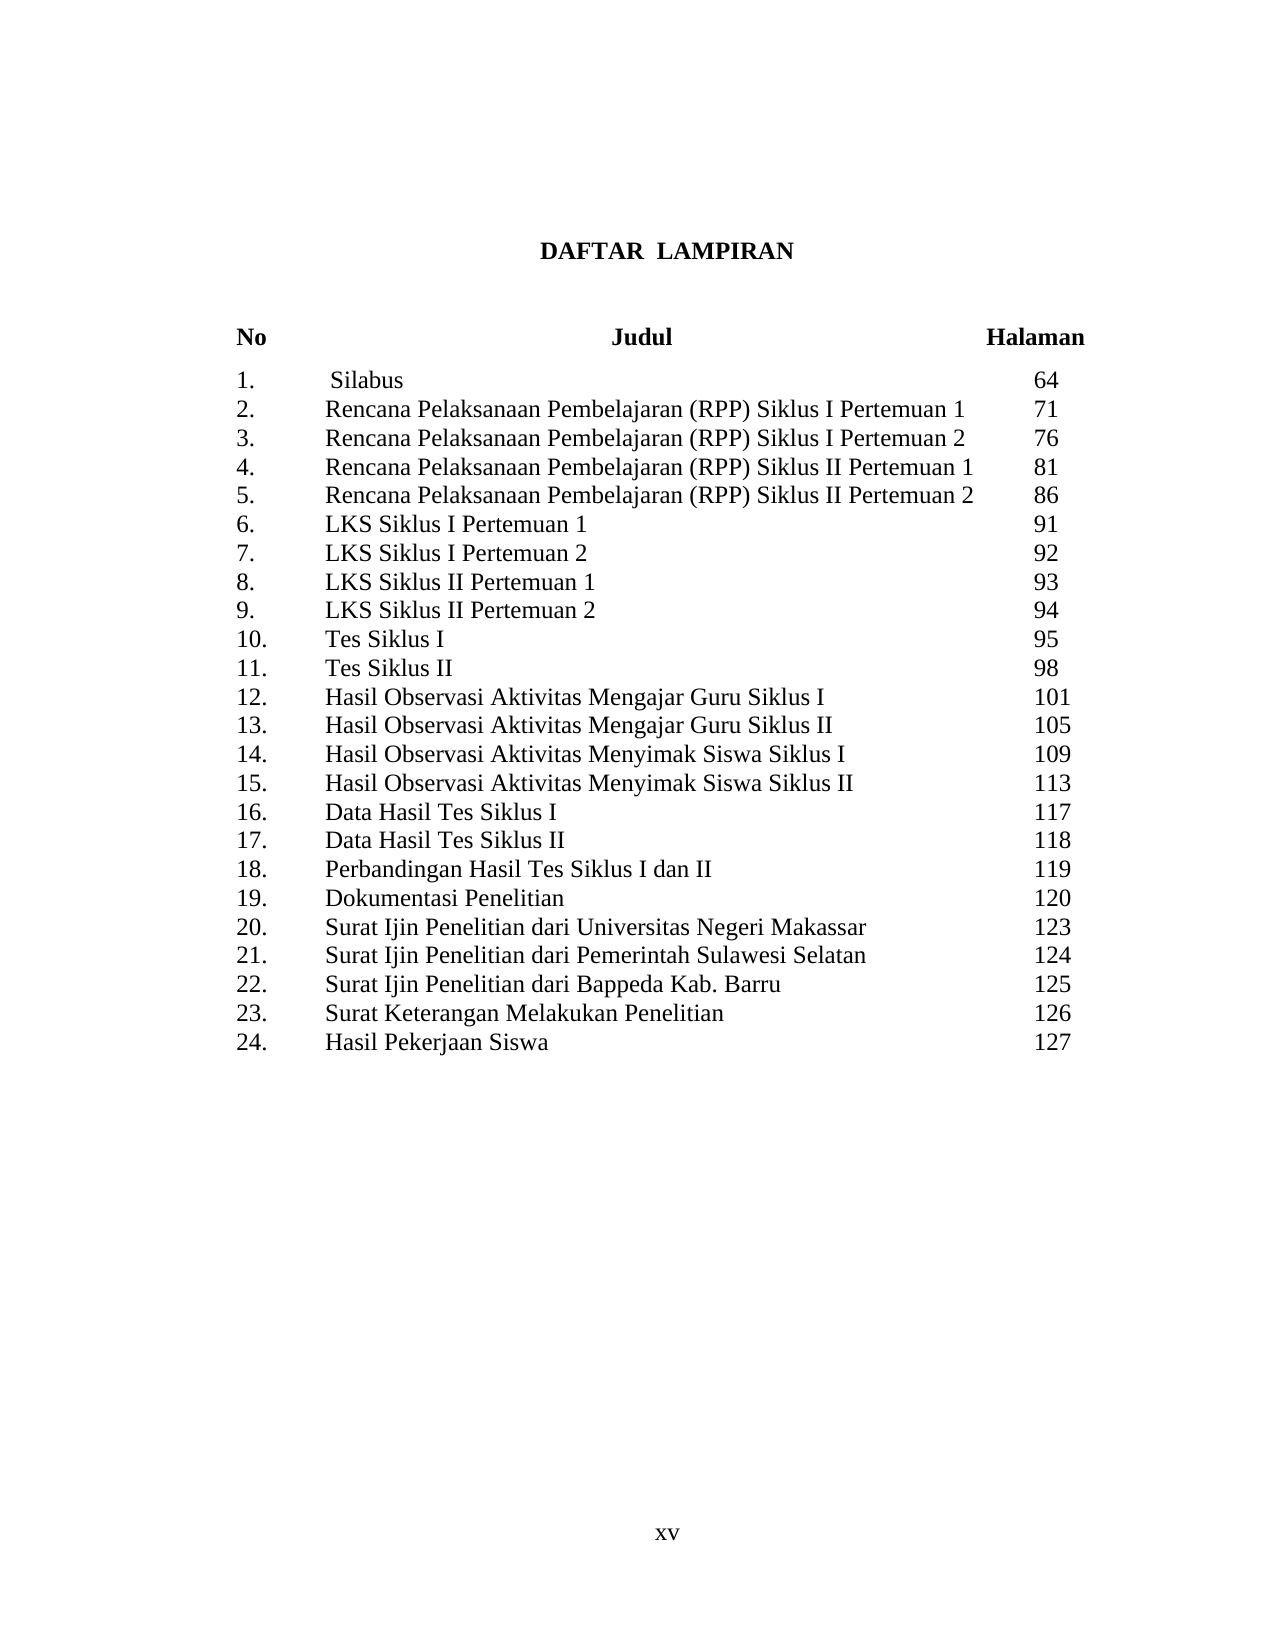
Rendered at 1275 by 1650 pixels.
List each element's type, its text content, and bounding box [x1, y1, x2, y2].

list Hasil Observasi Aktivitas Mengajar Guru Siklus I 101 [236, 682, 1098, 711]
list Tes Siklus I 95 [236, 624, 1098, 653]
list Rencana Pelaksanaan Pembelajaran (RPP) Siklus II Pertemuan 1 81 [236, 452, 1098, 481]
list Hasil Pekerjaan Siswa 127 [236, 1027, 1098, 1084]
list Hasil Observasi Aktivitas Mengajar Guru Siklus II 105 [236, 711, 1098, 739]
list Hasil Observasi Aktivitas Menyimak Siswa Siklus II 113 [236, 768, 1098, 797]
list Rencana Pelaksanaan Pembelajaran (RPP) Siklus II Pertemuan 2 86 [236, 481, 1098, 509]
list Dokumentasi Penelitian 120 [236, 883, 1098, 912]
list Rencana Pelaksanaan Pembelajaran (RPP) Siklus I Pertemuan 2 76 [236, 423, 1098, 452]
list LKS Siklus I Pertemuan 2 92 [236, 538, 1098, 567]
list LKS Siklus I Pertemuan 1 91 [236, 509, 1098, 538]
text DAFTAR LAMPIRAN [236, 236, 1098, 265]
text No Judul Halaman [236, 322, 1098, 351]
list Silabus 64 [236, 366, 1098, 394]
list Surat Ijin Penelitian dari Pemerintah Sulawesi Selatan 124 [236, 941, 1098, 969]
list LKS Siklus II Pertemuan 2 94 [236, 596, 1098, 624]
list Surat Keterangan Melakukan Penelitian 126 [236, 998, 1098, 1027]
list LKS Siklus II Pertemuan 1 93 [236, 567, 1098, 596]
list Surat Ijin Penelitian dari Bappeda Kab. Barru 125 [236, 969, 1098, 998]
list Hasil Observasi Aktivitas Menyimak Siswa Siklus I 109 [236, 739, 1098, 768]
list Surat Ijin Penelitian dari Universitas Negeri Makassar 123 [236, 912, 1098, 941]
list Perbandingan Hasil Tes Siklus I dan II 119 [236, 854, 1098, 883]
list Data Hasil Tes Siklus I 117 [236, 797, 1098, 826]
list Rencana Pelaksanaan Pembelajaran (RPP) Siklus I Pertemuan 1 71 [236, 394, 1098, 423]
list Data Hasil Tes Siklus II 118 [236, 826, 1098, 854]
list Tes Siklus II 98 [236, 653, 1098, 682]
